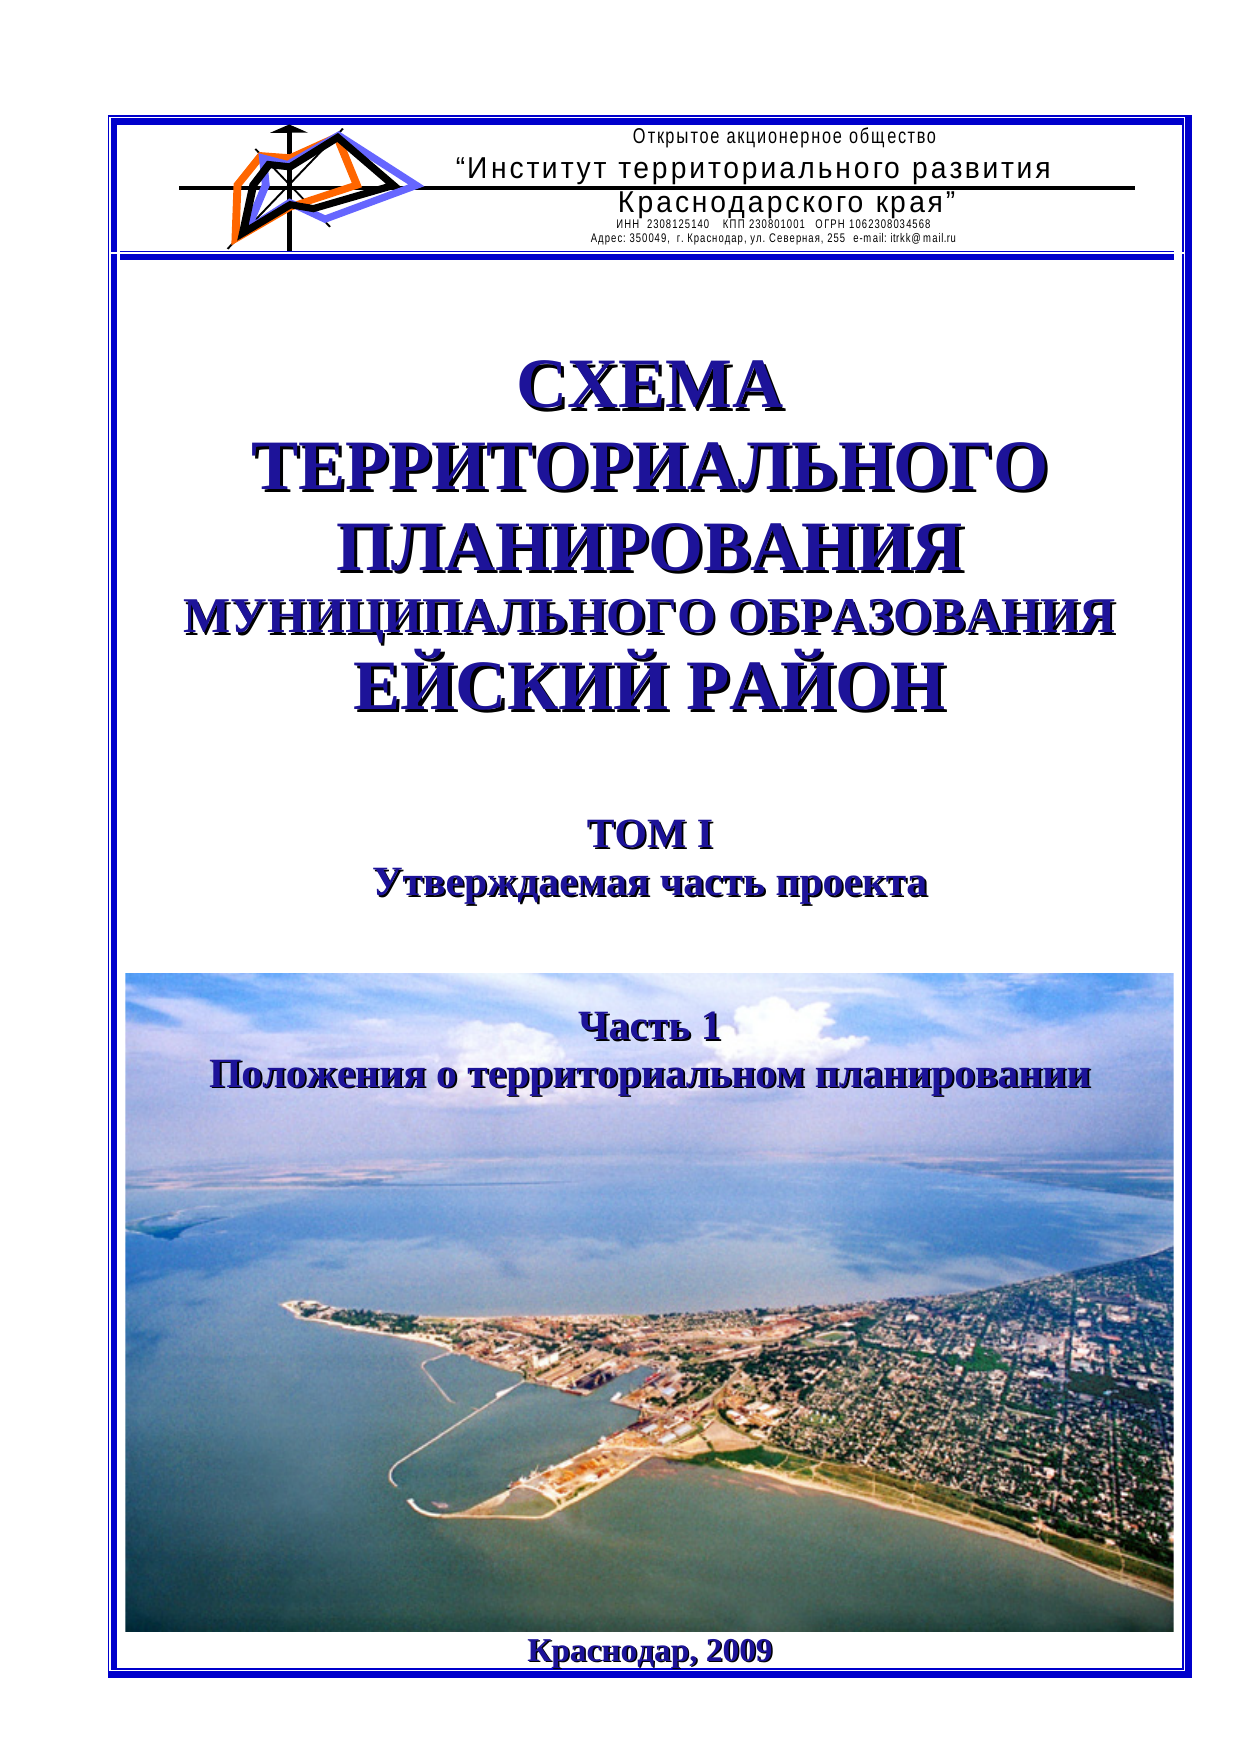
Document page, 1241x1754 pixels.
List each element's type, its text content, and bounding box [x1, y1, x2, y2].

table_cell СХЕМА ТЕРРИТОРИАЛЬНОГО ПЛАНИРОВАНИЯ МУНИЦИПАЛЬНОГО ОБРАЗОВАНИЯ ЕЙСКИЙ РАЙОН ТОМ I Утверждаемая часть проекта Часть 1 Положения о территориальном планировании Краснодар, 2009 [113, 251, 1185, 1668]
table_header [117, 125, 287, 251]
table_header [292, 125, 1182, 251]
